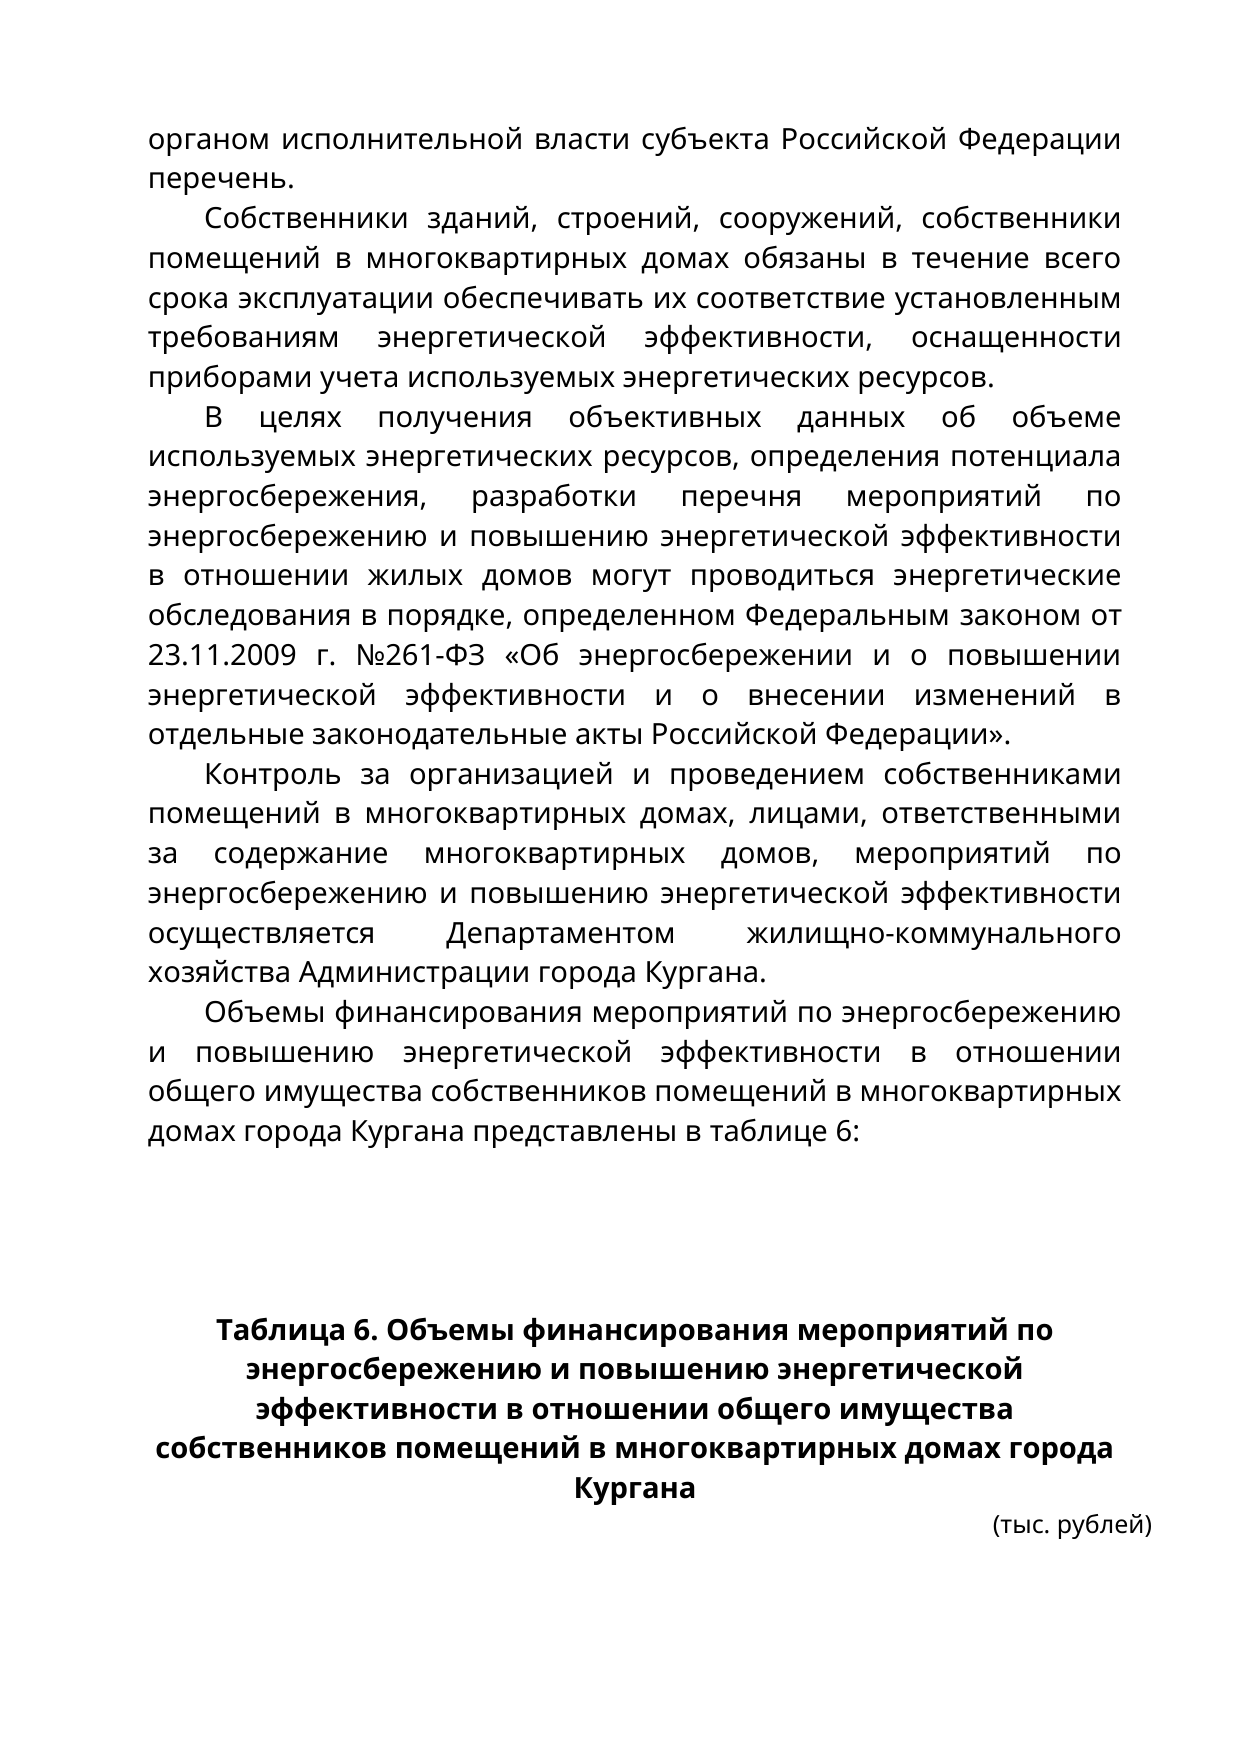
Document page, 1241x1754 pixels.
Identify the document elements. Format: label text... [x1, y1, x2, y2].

text Собственники зданий, строений, сооружений, собственники помещений в многоквартирных домах обязаны в течение всего срока эксплуатации обеспечивать их соответствие установленным требованиям энергетической эффективности, оснащенности приборами учета используемых энергетических ресурсов. [148, 197, 1122, 396]
text Объемы финансирования мероприятий по энергосбережению и повышению энергетической эффективности в отношении общего имущества собственников помещений в многоквартирных домах города Кургана представлены в таблице 6: [148, 991, 1122, 1150]
text В целях получения объективных данных об объеме используемых энергетических ресурсов, определения потенциала энергосбережения, разработки перечня мероприятий по энергосбережению и повышению энергетической эффективности в отношении жилых домов могут проводиться энергетические обследования в порядке, определенном Федеральным законом от 23.11.2009 г. №261-ФЗ «Об энергосбережении и о повышении энергетической эффективности и о внесении изменений в отдельные законодательные акты Российской Федерации». [148, 396, 1122, 753]
text Таблица 6. Объемы финансирования мероприятий по энергосбережению и повышению энергетической эффективности в отношении общего имущества собственников помещений в многоквартирных домах города Кургана [148, 1309, 1122, 1507]
text (тыс. рублей) [148, 1507, 1152, 1541]
text Контроль за организацией и проведением собственниками помещений в многоквартирных домах, лицами, ответственными за содержание многоквартирных домов, мероприятий по энергосбережению и повышению энергетической эффективности осуществляется Департаментом жилищно-коммунального хозяйства Администрации города Кургана. [148, 753, 1122, 991]
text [148, 118, 1122, 197]
